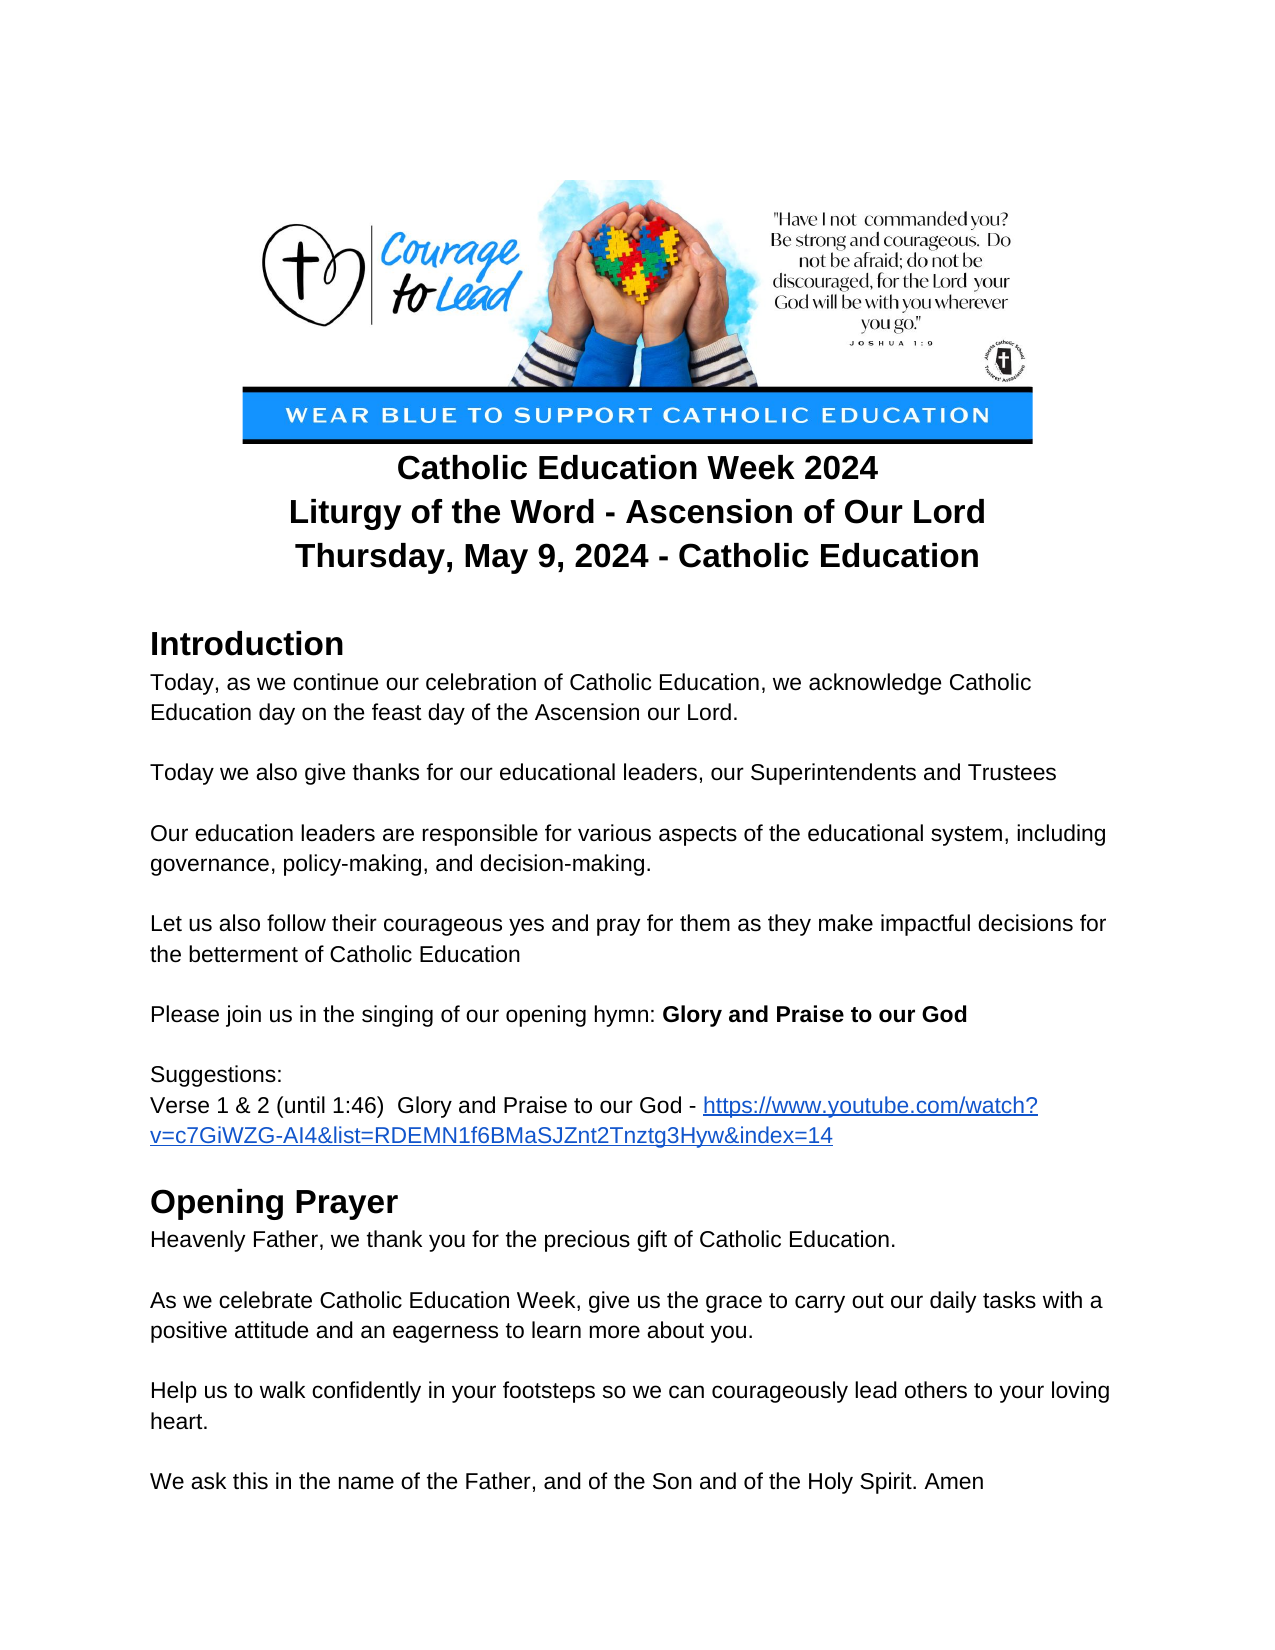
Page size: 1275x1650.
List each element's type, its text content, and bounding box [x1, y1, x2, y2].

text Catholic Education Week 2024 [150, 448, 1125, 486]
text Help us to walk confidently in your footsteps so we can courageously lead others to your loving heart. [150, 1377, 1125, 1434]
text Verse 1 & 2 (until 1:46) Glory and Praise to our God - https://www.youtube.com/watch?v=c7GiWZG-AI4&list=RDEMN1f6BMaSJZnt2Tnztg3Hyw&index=14 [150, 1092, 1125, 1148]
text Heavenly Father, we thank you for the precious gift of Catholic Education. [150, 1226, 1125, 1253]
text Suggestions: [150, 1061, 1125, 1088]
text Liturgy of the Word - Ascension of Our Lord [150, 492, 1125, 530]
text Let us also follow their courageous yes and pray for them as they make impactful decisions for the betterment of Catholic Education [150, 910, 1125, 967]
text Our education leaders are responsible for various aspects of the educational system, including governance, policy-making, and decision-making. [150, 820, 1125, 876]
text Thursday, May 9, 2024 - Catholic Education [150, 536, 1125, 574]
text Today, as we continue our celebration of Catholic Education, we acknowledge Catholic Education day on the feast day of the Ascension our Lord. [150, 669, 1125, 725]
text We ask this in the name of the Father, and of the Son and of the Holy Spirit. Amen [150, 1468, 1125, 1494]
text As we celebrate Catholic Education Week, give us the grace to carry out our daily tasks with a positive attitude and an eagerness to learn more about you. [150, 1287, 1125, 1343]
text Please join us in the singing of our opening hymn: Glory and Praise to our God [150, 1001, 1125, 1027]
text Opening Prayer [150, 1182, 1125, 1221]
text Introduction [150, 624, 1125, 663]
text Today we also give thanks for our educational leaders, our Superintendents and Trustees [150, 759, 1125, 786]
picture [242, 180, 1033, 444]
